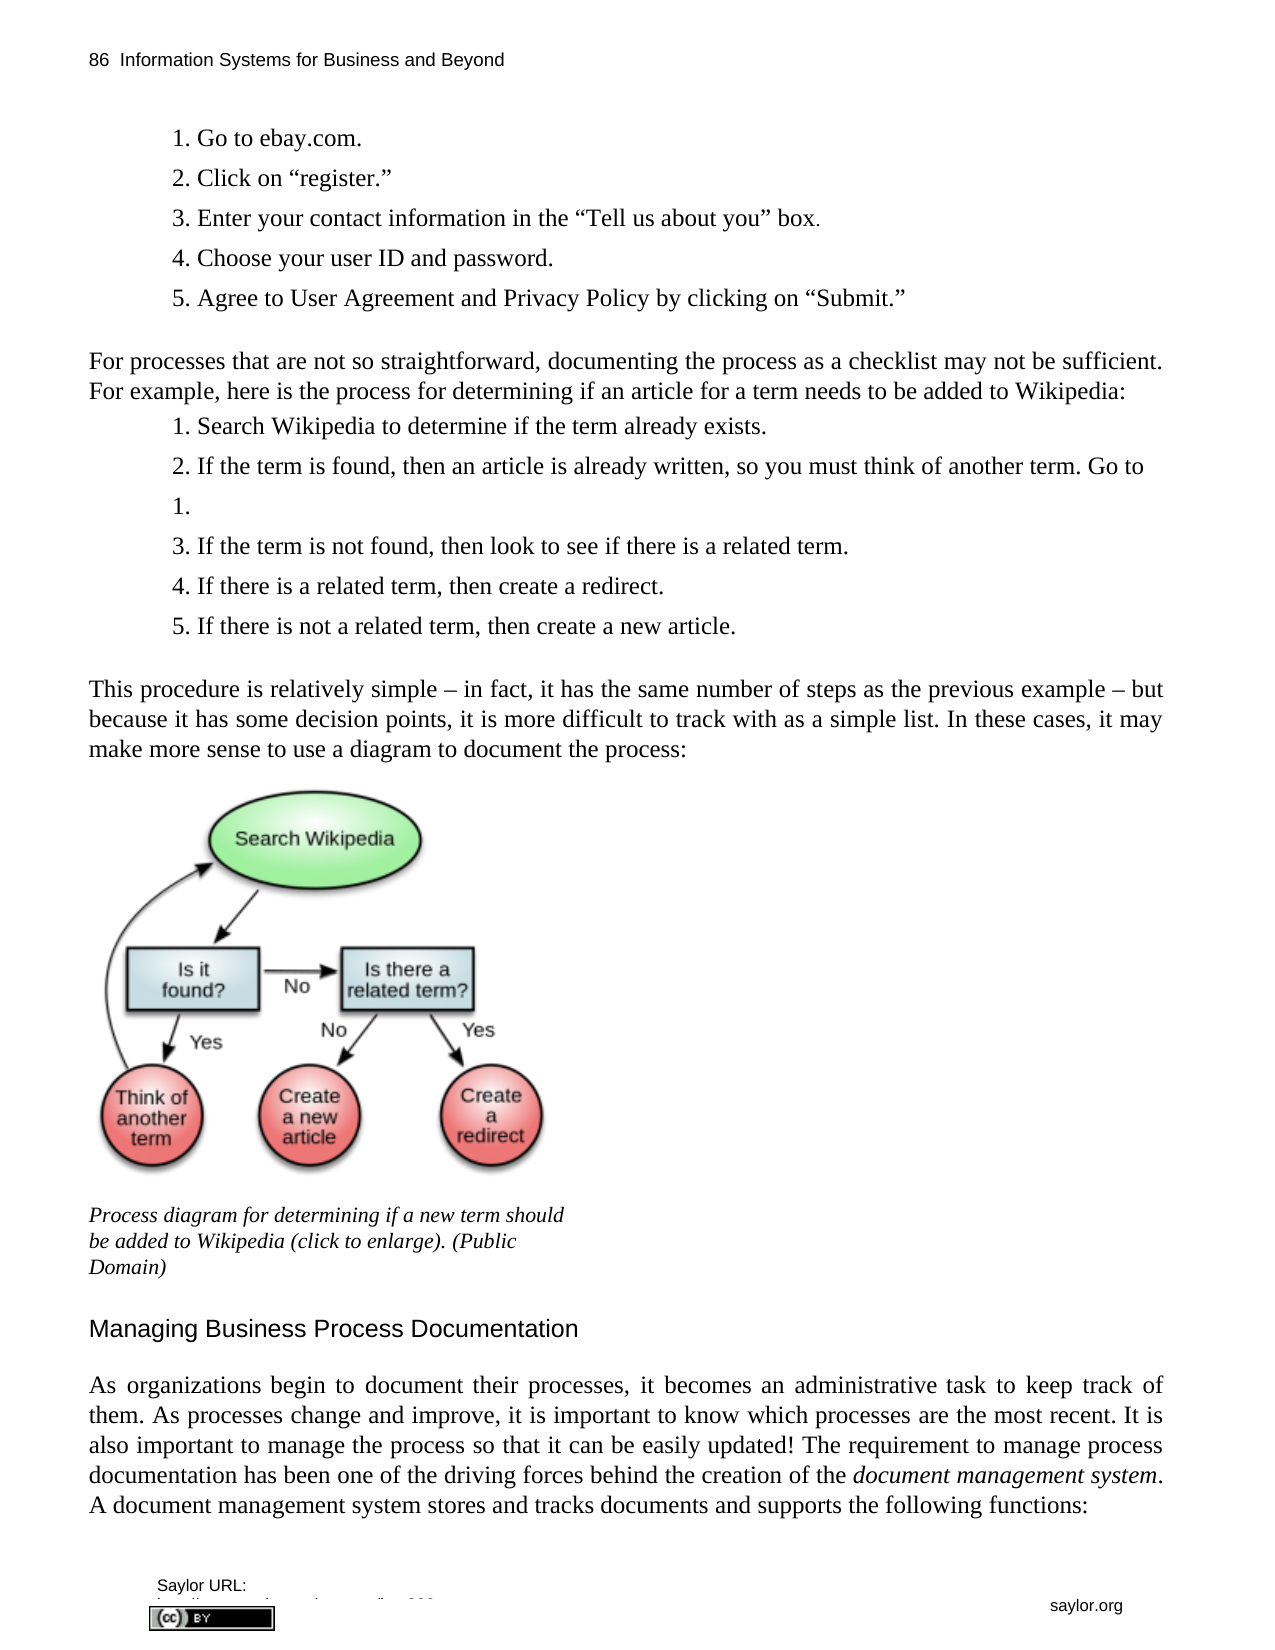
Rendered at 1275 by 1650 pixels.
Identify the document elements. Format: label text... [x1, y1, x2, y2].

text 3. If the term is not found, then look to see if there is a related term. [172, 531, 1171, 560]
text 1. Search Wikipedia to determine if the term already exists. [172, 411, 1171, 440]
text 2. If the term is found, then an article is already written, so you must think of another term. Go to [172, 451, 1171, 480]
text 4. Choose your user ID and password. [172, 243, 1171, 272]
text This procedure is relatively simple – in fact, it has the same number of steps as the previous example – but because it has some decision points, it is more difficult to track with as a simple list. In these cases, it may make more sense to use a diagram to document the process: [88, 674, 1163, 762]
text As organizations begin to document their processes, it becomes an administrative task to keep track of them. As processes change and improve, it is important to know which processes are the most recent. It is also important to manage the process so that it can be easily updated! The requirement to manage process documentation has been one of the driving forces behind the creation of the document management system. A document management system stores and tracks documents and supports the following functions: [88, 1370, 1163, 1518]
picture [88, 788, 558, 1183]
text 2. Click on “register.” [172, 163, 1171, 192]
picture [149, 1606, 275, 1631]
text Managing Business Process Documentation [88, 1314, 585, 1343]
text 4. If there is a related term, then create a redirect. [172, 571, 1171, 600]
text Process diagram for determining if a new term should be added to Wikipedia (click to enlarge). (Public Domain) [88, 1202, 569, 1279]
text 1. Go to ebay.com. [172, 123, 1171, 152]
text 3. Enter your contact information in the “Tell us about you” box. [172, 203, 1171, 232]
text 5. If there is not a related term, then create a new article. [172, 611, 1171, 640]
text 86 Information Systems for Business and Beyond [88, 48, 1171, 69]
text For processes that are not so straightforward, documenting the process as a checklist may not be sufficient. For example, here is the process for determining if an article for a term needs to be added to Wikipedia: [88, 346, 1163, 405]
text 1. [172, 491, 1171, 520]
text 5. Agree to User Agreement and Privacy Policy by clicking on “Submit.” [172, 283, 1171, 312]
